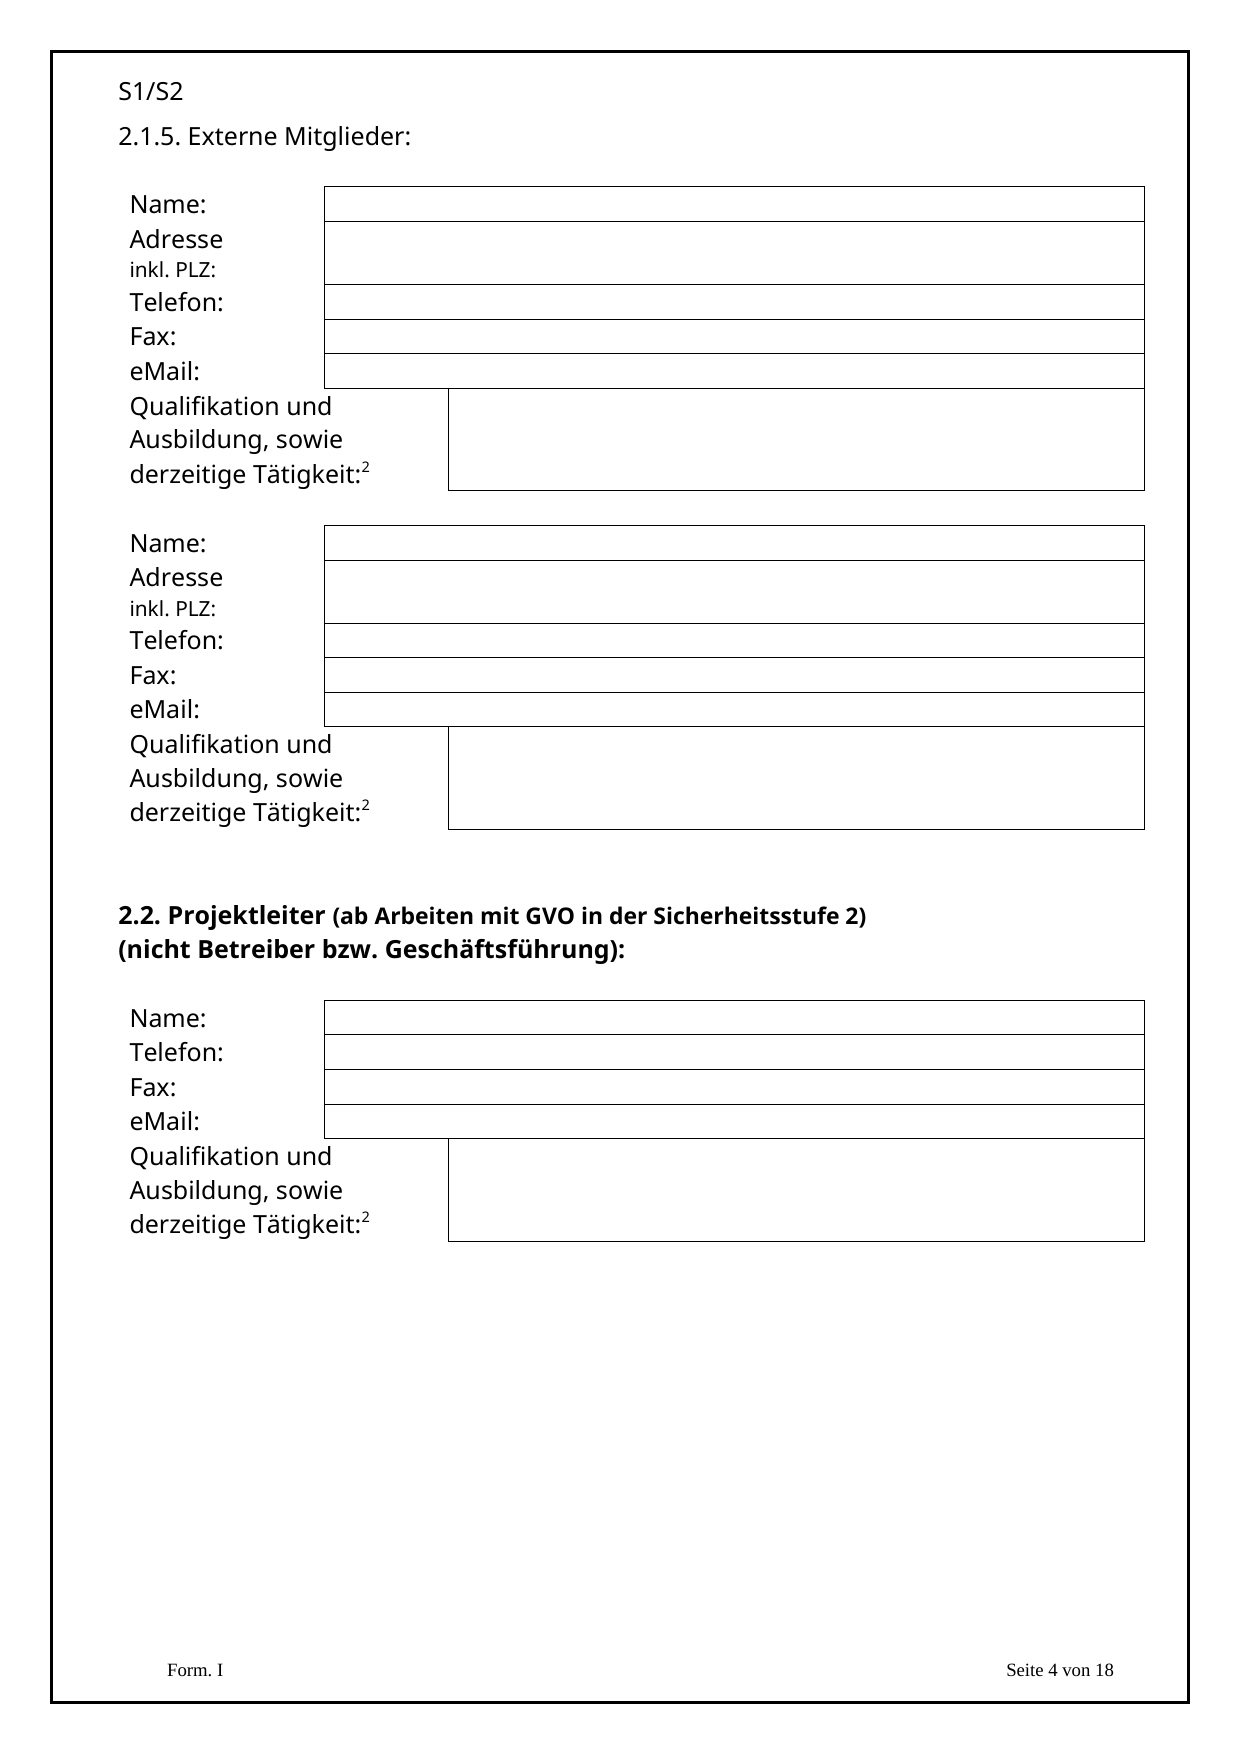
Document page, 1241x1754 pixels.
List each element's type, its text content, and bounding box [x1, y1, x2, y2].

table_cell Fax: [118, 319, 324, 353]
table_cell [325, 285, 1144, 318]
table_cell Telefon: [118, 1034, 324, 1069]
table_cell Qualifikation und Ausbildung, sowie derzeitige Tätigkeit:2 [118, 726, 448, 829]
table_header [325, 1001, 1144, 1034]
table_cell [325, 1105, 1144, 1138]
table_cell [449, 727, 1144, 829]
table_cell Qualifikation und Ausbildung, sowie derzeitige Tätigkeit:2 [118, 1138, 448, 1241]
table_header [325, 526, 1144, 559]
table_header Name: [118, 1000, 324, 1034]
table_header [325, 187, 1144, 221]
table_cell [449, 389, 1144, 490]
table_cell [325, 1035, 1144, 1069]
table_cell eMail: [118, 353, 324, 388]
table_cell Adresse inkl. PLZ: [118, 560, 324, 622]
table_cell [325, 658, 1144, 692]
table_cell [325, 693, 1144, 726]
table_cell [449, 1139, 1144, 1241]
table_cell Fax: [118, 1069, 324, 1103]
table_cell eMail: [118, 692, 324, 726]
table_cell [325, 354, 1144, 388]
text 2.2. Projektleiter (ab Arbeiten mit GVO in der Sicherheitsstufe 2) [118, 898, 1162, 932]
table_header Name: [118, 186, 324, 221]
table_cell [325, 624, 1144, 657]
table_header Name: [118, 525, 324, 559]
table_cell Qualifikation und Ausbildung, sowie derzeitige Tätigkeit:2 [118, 388, 448, 490]
text 2.1.5. Externe Mitglieder: [118, 118, 1162, 152]
table_cell [325, 222, 1144, 284]
table_cell Telefon: [118, 623, 324, 657]
table_cell Telefon: [118, 284, 324, 318]
table_cell [325, 320, 1144, 353]
table_cell eMail: [118, 1104, 324, 1138]
table_cell Adresse inkl. PLZ: [118, 221, 324, 284]
text (nicht Betreiber bzw. Geschäftsführung): [118, 932, 1162, 966]
table_cell [325, 1070, 1144, 1103]
table_cell Fax: [118, 657, 324, 692]
table_cell [325, 561, 1144, 622]
